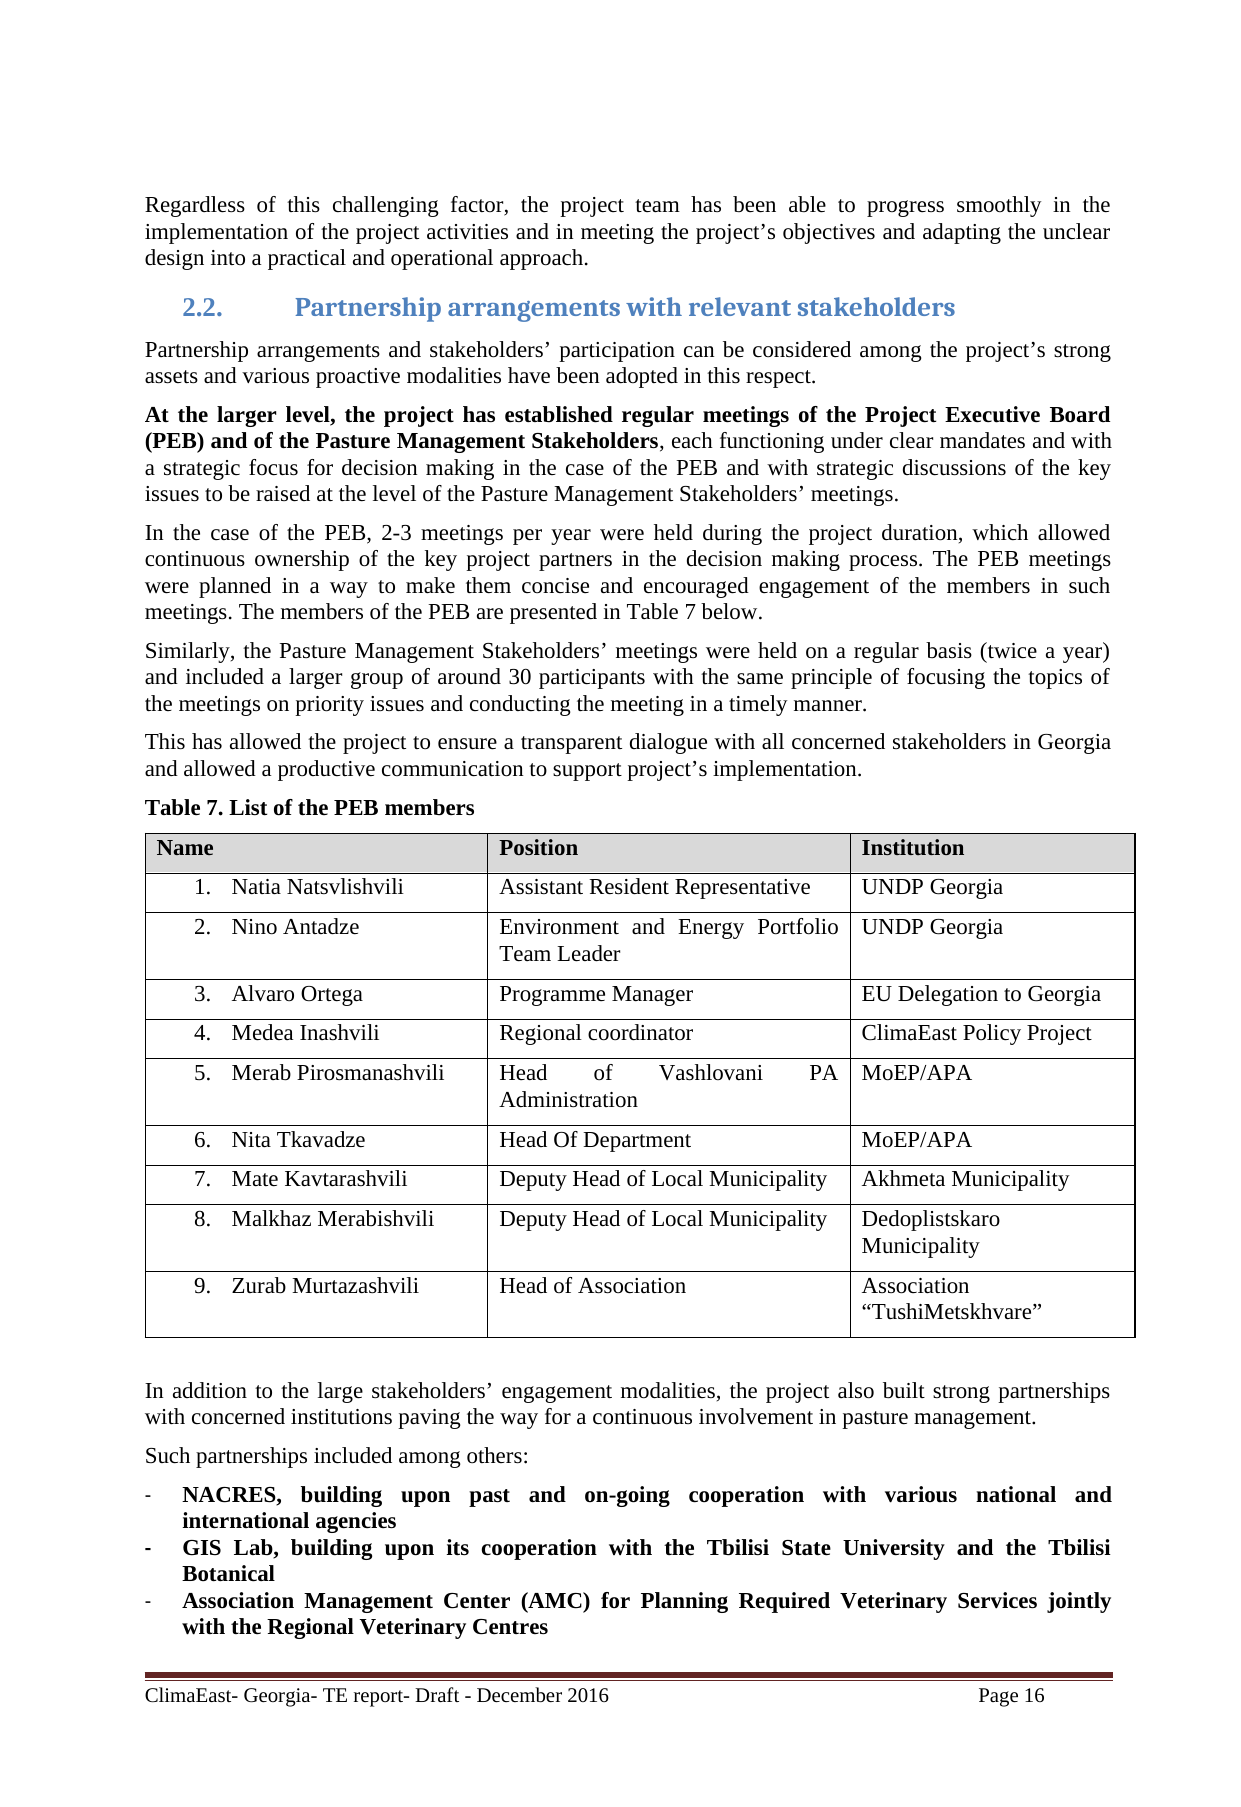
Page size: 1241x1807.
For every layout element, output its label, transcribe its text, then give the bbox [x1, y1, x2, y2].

table_header Position [488, 834, 850, 872]
table_cell Natia Natsvlishvili [146, 874, 487, 912]
table_cell ClimaEast Policy Project [851, 1020, 1134, 1058]
list Association Management Center (AMC) for Planning Required Veterinary Services jointly with the Regional Veterinary Centres [144, 1587, 1113, 1639]
list GIS Lab, building upon its cooperation with the Tbilisi State University and the Tbilisi Botanical [144, 1534, 1113, 1587]
table_cell Akhmeta Municipality [851, 1166, 1134, 1204]
table_cell Head of Association [488, 1272, 850, 1337]
table_cell MoEP/APA [851, 1059, 1134, 1124]
text At the larger level, the project has established regular meetings of the Project Executive Board (PEB) and of the Pasture Management Stakeholders, each functioning under clear mandates and with a strategic focus for decision making in the case of the PEB and with strategic discussions of the key issues to be raised at the level of the Pasture Management Stakeholders’ meetings. [144, 401, 1113, 506]
table_cell Head of Vashlovani PA Administration [488, 1059, 850, 1124]
table_cell Deputy Head of Local Municipality [488, 1166, 850, 1204]
table_cell MoEP/APA [851, 1126, 1134, 1164]
table_cell Environment and Energy Portfolio Team Leader [488, 913, 850, 978]
table_header Name [146, 834, 487, 872]
subtitle Partnership arrangements with relevant stakeholders [182, 291, 1113, 323]
table_cell Association “TushiMetskhvare” [851, 1272, 1134, 1337]
table_cell Dedoplistskaro Municipality [851, 1205, 1134, 1271]
table_cell Nita Tkavadze [146, 1126, 487, 1164]
table_cell Programme Manager [488, 980, 850, 1018]
text Regardless of this challenging factor, the project team has been able to progress smoothly in the implementation of the project activities and in meeting the project’s objectives and adapting the unclear design into a practical and operational approach. [144, 191, 1113, 270]
table_cell UNDP Georgia [851, 913, 1134, 978]
table_cell Alvaro Ortega [146, 980, 487, 1018]
table_cell Nino Antadze [146, 913, 487, 978]
table_cell UNDP Georgia [851, 874, 1134, 912]
table_cell Zurab Murtazashvili [146, 1272, 487, 1337]
table_header Institution [851, 834, 1134, 872]
table_cell Merab Pirosmanashvili [146, 1059, 487, 1124]
table_cell Malkhaz Merabishvili [146, 1205, 487, 1271]
table_cell Mate Kavtarashvili [146, 1166, 487, 1204]
text This has allowed the project to ensure a transparent dialogue with all concerned stakeholders in Georgia and allowed a productive communication to support project’s implementation. [144, 728, 1113, 781]
list NACRES, building upon past and on-going cooperation with various national and international agencies [144, 1481, 1113, 1534]
table_cell Deputy Head of Local Municipality [488, 1205, 850, 1271]
table_cell Head Of Department [488, 1126, 850, 1164]
text Similarly, the Pasture Management Stakeholders’ meetings were held on a regular basis (twice a year) and included a larger group of around 30 participants with the same principle of focusing the topics of the meetings on priority issues and conducting the meeting in a timely manner. [144, 637, 1113, 716]
table_cell Regional coordinator [488, 1020, 850, 1058]
table_cell Medea Inashvili [146, 1020, 487, 1058]
text Partnership arrangements and stakeholders’ participation can be considered among the project’s strong assets and various proactive modalities have been adopted in this respect. [144, 336, 1113, 388]
table_cell Assistant Resident Representative [488, 874, 850, 912]
table_cell EU Delegation to Georgia [851, 980, 1134, 1018]
text In the case of the PEB, 2-3 meetings per year were held during the project duration, which allowed continuous ownership of the key project partners in the decision making process. The PEB meetings were planned in a way to make them concise and encouraged engagement of the members in such meetings. The members of the PEB are presented in Table 7 below. [144, 519, 1113, 624]
text Such partnerships included among others: [144, 1442, 1113, 1468]
text Table 7. List of the PEB members [144, 794, 1113, 820]
text In addition to the large stakeholders’ engagement modalities, the project also built strong partnerships with concerned institutions paving the way for a continuous involvement in pasture management. [144, 1377, 1113, 1429]
